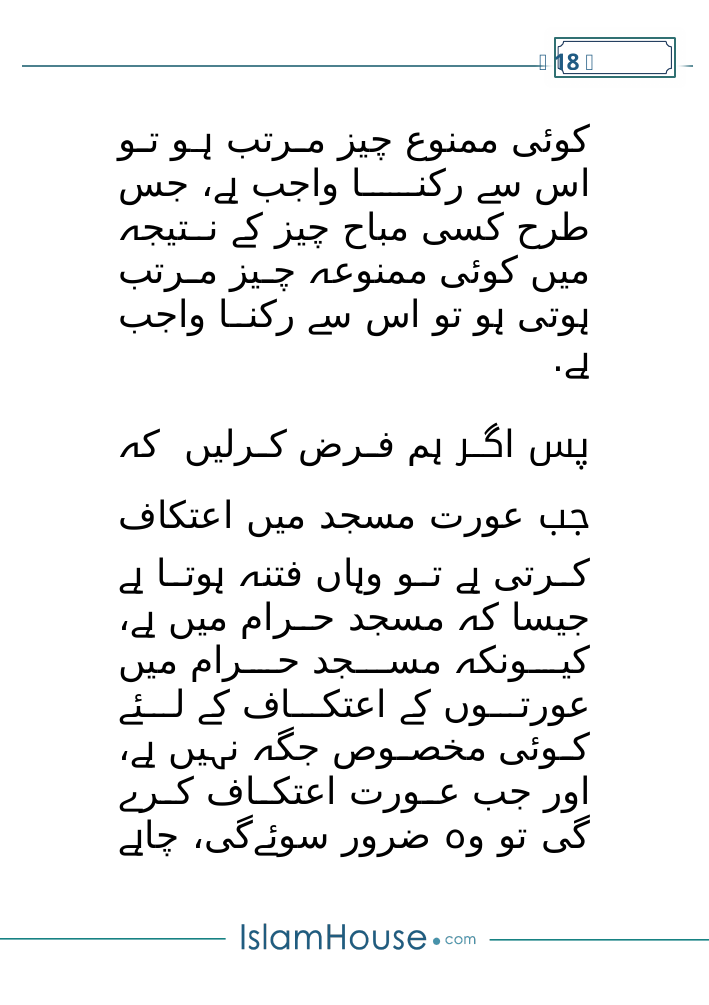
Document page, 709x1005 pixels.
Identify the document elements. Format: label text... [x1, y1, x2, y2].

picture [0, 918, 226, 955]
picture [233, 919, 709, 956]
